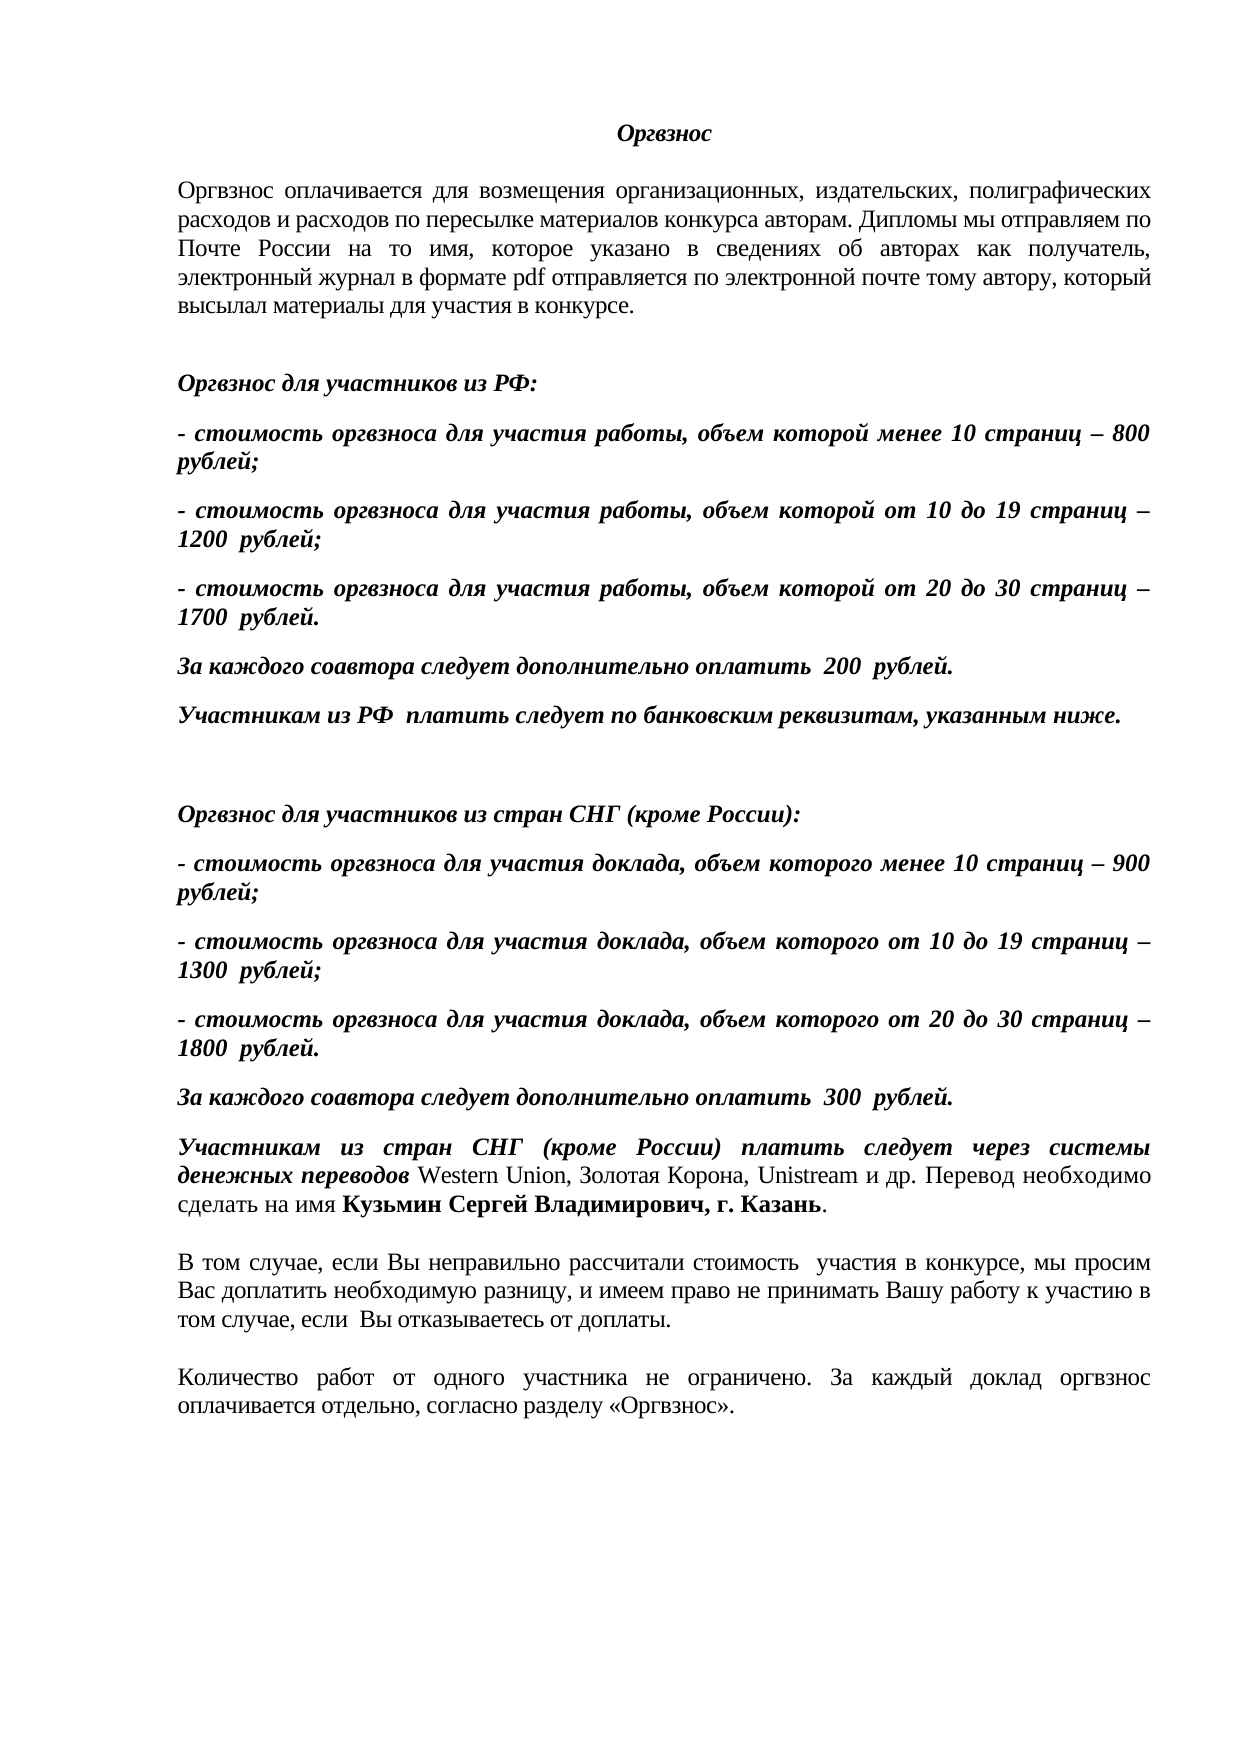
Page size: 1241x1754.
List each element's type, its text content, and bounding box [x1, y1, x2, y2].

text - стоимость оргвзноса для участия доклада, объем которого от 20 до 30 страниц – 1800 рублей. [177, 1005, 1152, 1062]
text - стоимость оргвзноса для участия доклада, объем которого от 10 до 19 страниц – 1300 рублей; [177, 927, 1152, 984]
text Оргвзнос для участников из стран СНГ (кроме России): [177, 800, 1152, 828]
text Оргвзнос для участников из РФ: [177, 369, 1152, 397]
text Участникам из РФ платить следует по банковским реквизитам, указанным ниже. [177, 701, 1152, 729]
text - стоимость оргвзноса для участия доклада, объем которого менее 10 страниц – 900 рублей; [177, 849, 1152, 906]
text За каждого соавтора следует дополнительно оплатить 200 рублей. [177, 652, 1152, 680]
text За каждого соавтора следует дополнительно оплатить 300 рублей. [177, 1082, 1152, 1111]
text - стоимость оргвзноса для участия работы, объем которой от 20 до 30 страниц – 1700 рублей. [177, 574, 1152, 631]
text - стоимость оргвзноса для участия работы, объем которой менее 10 страниц – 800 рублей; [177, 418, 1152, 475]
text Участникам из стран СНГ (кроме России) платить следует через системы денежных переводов Western Union, Золотая Корона, Unistream и др. Перевод необходимо сделать на имя Кузьмин Сергей Владимирович, г. Казань. [177, 1132, 1152, 1218]
text - стоимость оргвзноса для участия работы, объем которой от 10 до 19 страниц – 1200 рублей; [177, 496, 1152, 553]
text Количество работ от одного участника не ограничено. За каждый доклад оргвзнос оплачивается отдельно, согласно разделу «Оргвзнос». [177, 1362, 1152, 1419]
text Оргвзнос оплачивается для возмещения организационных, издательских, полиграфических расходов и расходов по пересылке материалов конкурса авторам. Дипломы мы отправляем по Почте России на то имя, которое указано в сведениях об авторах как получатель, электронный журнал в формате pdf отправляется по электронной почте тому автору, который высылал материалы для участия в конкурсе. [177, 176, 1152, 319]
text В том случае, если Вы неправильно рассчитали стоимость участия в конкурсе, мы просим Вас доплатить необходимую разницу, и имеем право не принимать Вашу работу к участию в том случае, если Вы отказываетесь от доплаты. [177, 1247, 1152, 1333]
text Оргвзнос [177, 118, 1152, 147]
